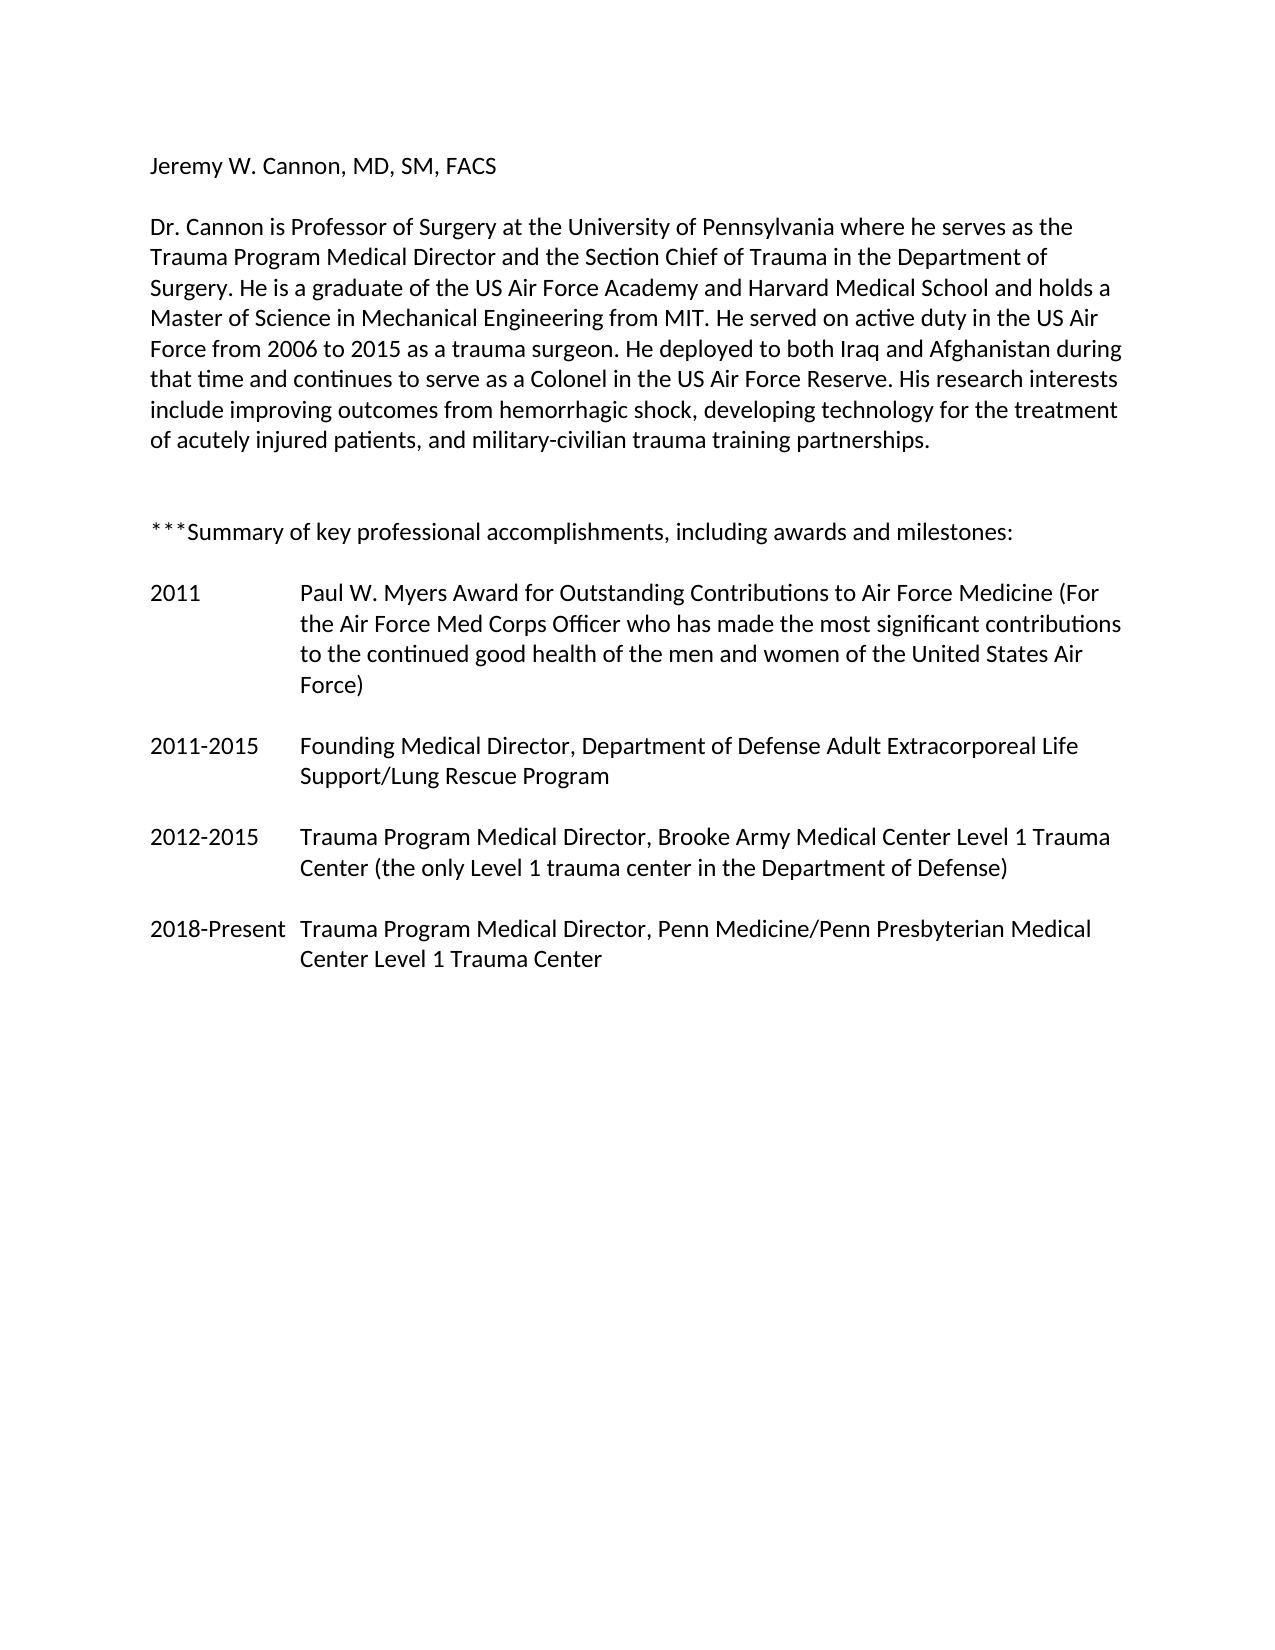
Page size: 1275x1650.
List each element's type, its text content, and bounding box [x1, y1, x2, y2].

text 2018-Present Trauma Program Medical Director, Penn Medicine/Penn Presbyterian Medical Center Level 1 Trauma Center [150, 913, 1125, 974]
text Dr. Cannon is Professor of Surgery at the University of Pennsylvania where he serves as the Trauma Program Medical Director and the Section Chief of Trauma in the Department of Surgery. He is a graduate of the US Air Force Academy and Harvard Medical School and holds a Master of Science in Mechanical Engineering from MIT. He served on active duty in the US Air Force from 2006 to 2015 as a trauma surgeon. He deployed to both Iraq and Afghanistan during that time and continues to serve as a Colonel in the US Air Force Reserve. His research interests include improving outcomes from hemorrhagic shock, developing technology for the treatment of acutely injured patients, and military-civilian trauma training partnerships. [150, 211, 1125, 455]
text 2011 Paul W. Myers Award for Outstanding Contributions to Air Force Medicine (For the Air Force Med Corps Officer who has made the most significant contributions to the continued good health of the men and women of the United States Air Force) [150, 577, 1125, 699]
text 2011-2015 Founding Medical Director, Department of Defense Adult Extracorporeal Life Support/Lung Rescue Program [150, 730, 1125, 791]
text Jeremy W. Cannon, MD, SM, FACS [150, 150, 1125, 181]
text 2012-2015 Trauma Program Medical Director, Brooke Army Medical Center Level 1 Trauma Center (the only Level 1 trauma center in the Department of Defense) [150, 821, 1125, 882]
text ***Summary of key professional accomplishments, including awards and milestones: [150, 516, 1125, 547]
